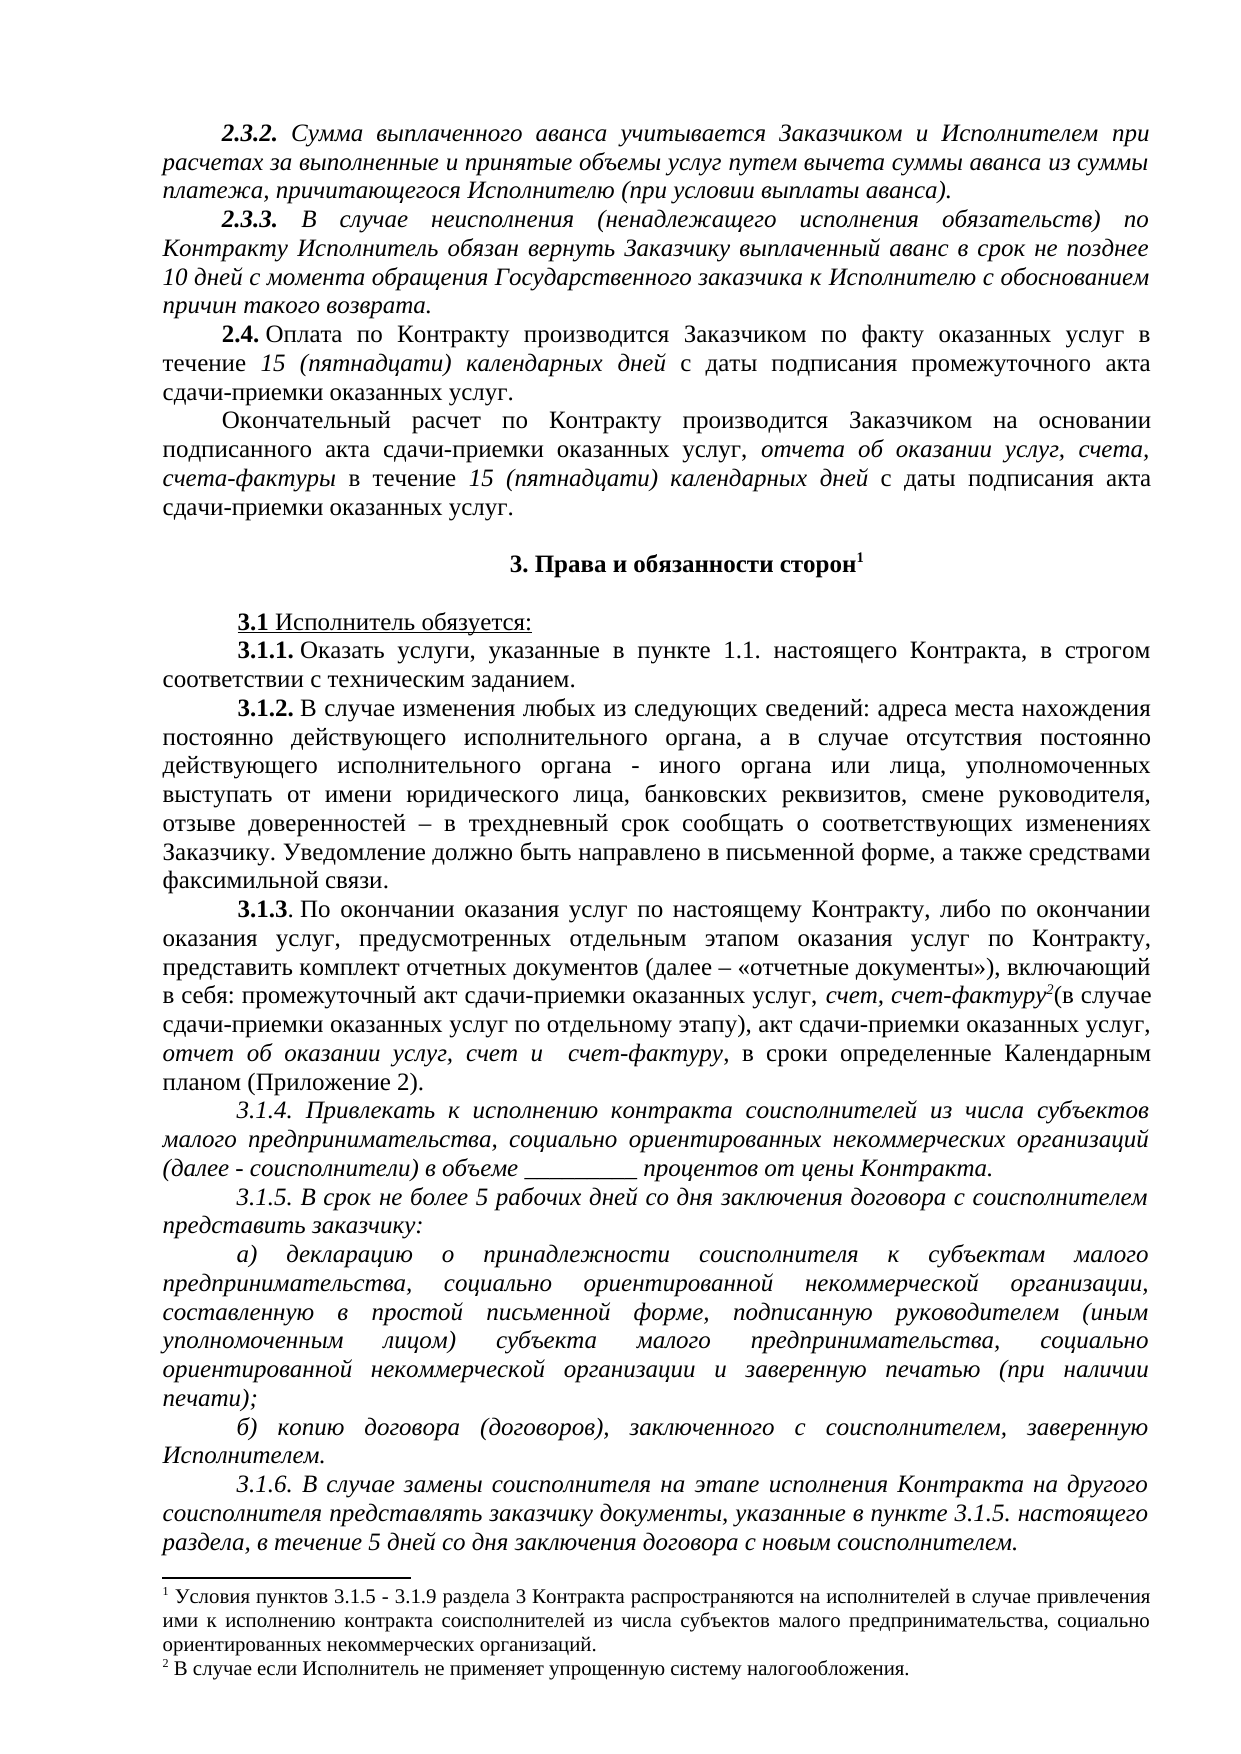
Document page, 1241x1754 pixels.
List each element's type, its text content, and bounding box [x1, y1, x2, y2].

text 3.1.3. По окончании оказания услуг по настоящему Контракту, либо по окончании оказания услуг, предусмотренных отдельным этапом оказания услуг по Контракту, представить комплект отчетных документов (далее – «отчетные документы»), включающий в себя: промежуточный акт сдачи-приемки оказанных услуг, счет, счет-фактуру(в случае сдачи-приемки оказанных услуг по отдельному этапу), акт сдачи-приемки оказанных услуг, отчет об оказании услуг, счет и счет-фактуру, в сроки определенные Календарным планом (Приложение 2). [162, 894, 1152, 1096]
text б) копию договора (договоров), заключенного с соисполнителем, заверенную Исполнителем. [162, 1412, 1152, 1469]
text 2.4. Оплата по Контракту производится Заказчиком по факту оказанных услуг в течение 15 (пятнадцати) календарных дней с даты подписания промежуточного акта сдачи-приемки оказанных услуг. [162, 319, 1152, 406]
text а) декларацию о принадлежности соисполнителя к субъектам малого предпринимательства, социально ориентированной некоммерческой организации, составленную в простой письменной форме, подписанную руководителем (иным уполномоченным лицом) субъекта малого предпринимательства, социально ориентированной некоммерческой организации и заверенную печатью (при наличии печати); [162, 1239, 1152, 1412]
text 3.1.4. Привлекать к исполнению контракта соисполнителей из числа субъектов малого предпринимательства, социально ориентированных некоммерческих организаций (далее - соисполнители) в объеме _________ процентов от цены Контракта. [162, 1096, 1152, 1182]
text 3.1.6. В случае замены соисполнителя на этапе исполнения Контракта на другого соисполнителя представлять заказчику документы, указанные в пункте 3.1.5. настоящего раздела, в течение 5 дней со дня заключения договора с новым соисполнителем. [162, 1469, 1152, 1556]
text 3.1.5. В срок не более 5 рабочих дней со дня заключения договора с соисполнителем представить заказчику: [162, 1182, 1152, 1239]
text Окончательный расчет по Контракту производится Заказчиком на основании подписанного акта сдачи-приемки оказанных услуг, отчета об оказании услуг, счета, счета-фактуры в течение 15 (пятнадцати) календарных дней с даты подписания акта сдачи-приемки оказанных услуг. [162, 406, 1152, 521]
text 3.1.2. В случае изменения любых из следующих сведений: адреса места нахождения постоянно действующего исполнительного органа, а в случае отсутствия постоянно действующего исполнительного органа - иного органа или лица, уполномоченных выступать от имени юридического лица, банковских реквизитов, смене руководителя, отзыве доверенностей – в трехдневный срок сообщать о соответствующих изменениях Заказчику. Уведомление должно быть направлено в письменной форме, а также средствами факсимильной связи. [162, 693, 1152, 894]
text 2.3.3. В случае неисполнения (ненадлежащего исполнения обязательств) по Контракту Исполнитель обязан вернуть Заказчику выплаченный аванс в срок не позднее 10 дней с момента обращения Государственного заказчика к Исполнителю с обоснованием причин такого возврата. [162, 204, 1152, 319]
text 3. Права и обязанности сторон [162, 549, 1152, 578]
text 3.1.1. Оказать услуги, указанные в пункте 1.1. настоящего Контракта, в строгом соответствии с техническим заданием. [162, 636, 1152, 693]
text 2.3.2. Сумма выплаченного аванса учитывается Заказчиком и Исполнителем при расчетах за выполненные и принятые объемы услуг путем вычета суммы аванса из суммы платежа, причитающегося Исполнителю (при условии выплаты аванса). [162, 118, 1152, 204]
text 3.1 Исполнитель обязуется: [162, 607, 1152, 636]
